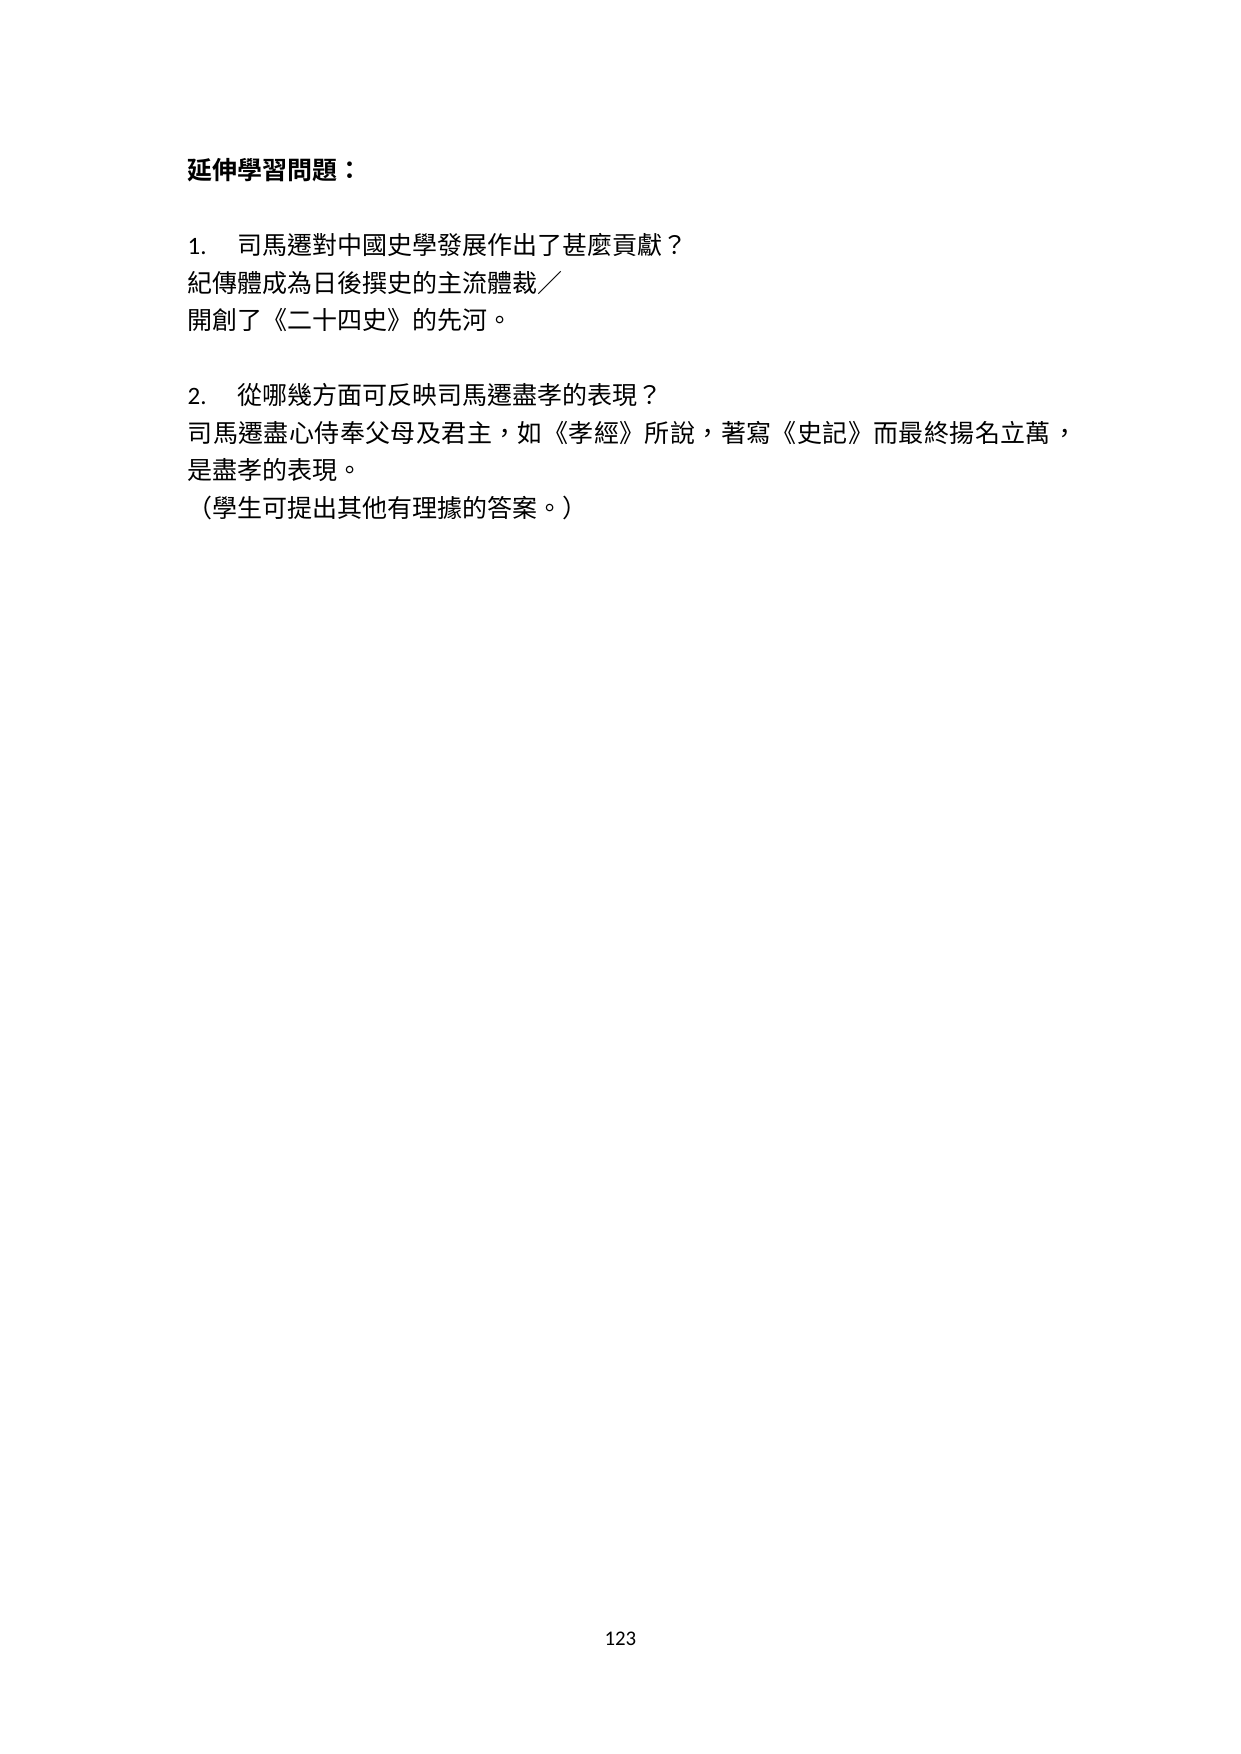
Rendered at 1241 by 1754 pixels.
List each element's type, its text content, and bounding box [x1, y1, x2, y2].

list 司馬遷對中國史學發展作出了甚麼貢獻？ [187, 225, 1053, 262]
text 紀傳體成為日後撰史的主流體裁／ [187, 262, 1053, 300]
text 司馬遷盡心侍奉父母及君主，如《孝經》所說，著寫《史記》而最終揚名立萬，是盡孝的表現。 [187, 412, 1053, 487]
text （學生可提出其他有理據的答案。） [187, 487, 1053, 525]
text 延伸學習問題： [187, 150, 1053, 187]
text 開創了《二十四史》的先河。 [187, 300, 1053, 337]
list 從哪幾方面可反映司馬遷盡孝的表現？ [187, 375, 1053, 412]
